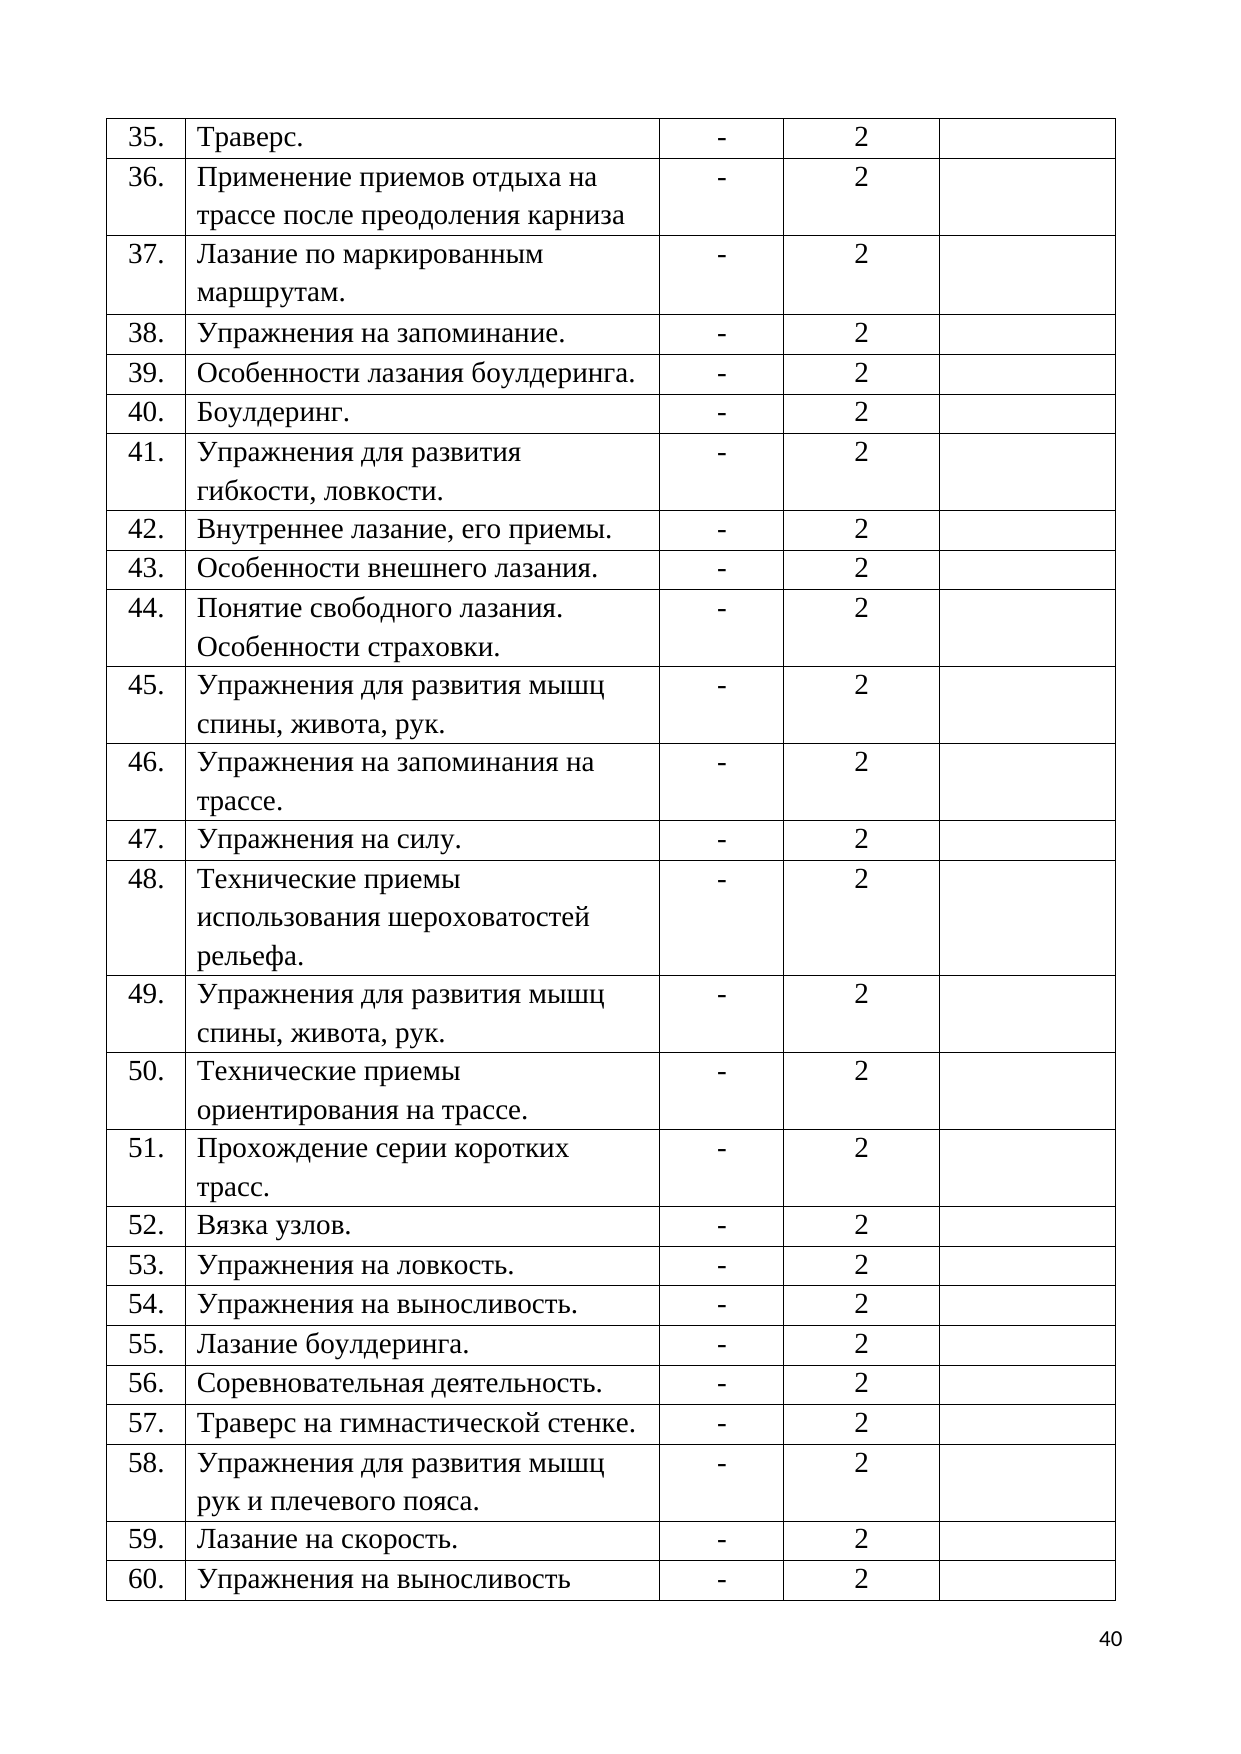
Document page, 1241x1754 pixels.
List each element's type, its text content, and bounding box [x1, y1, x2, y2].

table_cell Упражнения на силу. [186, 821, 659, 860]
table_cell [186, 1561, 659, 1600]
table_cell [940, 355, 1115, 393]
table_cell [940, 1326, 1115, 1364]
table_cell [940, 590, 1115, 666]
table_cell 2 [784, 1522, 939, 1560]
table_cell [940, 1247, 1115, 1285]
table_cell 2 [784, 1247, 939, 1285]
table_cell Упражнения на запоминание. [186, 315, 659, 354]
table_cell 39. [107, 355, 185, 393]
table_cell 2 [784, 511, 939, 549]
table_cell - [660, 1130, 783, 1206]
table_cell Соревновательная деятельность. [186, 1366, 659, 1404]
table_cell 35. [107, 119, 185, 158]
table_cell 2 [784, 861, 939, 975]
table_cell 56. [107, 1366, 185, 1404]
table_cell 50. [107, 1053, 185, 1129]
table_cell Упражнения на выносливость. [186, 1286, 659, 1325]
table_cell Применение приемов отдыха на трассе после преодоления карниза [186, 159, 659, 235]
table_cell 53. [107, 1247, 185, 1285]
table_cell - [660, 821, 783, 860]
table_cell [940, 1130, 1115, 1206]
table_cell [940, 1561, 1115, 1600]
table_cell Упражнения на ловкость. [186, 1247, 659, 1285]
table_cell Упражнения для развития мышц спины, живота, рук. [186, 976, 659, 1052]
table_cell 2 [784, 315, 939, 354]
table_cell - [660, 395, 783, 433]
table_cell Боулдеринг. [186, 395, 659, 433]
table_cell - [660, 1405, 783, 1444]
table_cell 2 [784, 976, 939, 1052]
table_cell - [660, 1207, 783, 1246]
table_cell 51. [107, 1130, 185, 1206]
table_cell - [660, 236, 783, 314]
table_cell 2 [784, 667, 939, 743]
table_cell 2 [784, 821, 939, 860]
table_cell 2 [784, 1445, 939, 1521]
table_cell 45. [107, 667, 185, 743]
table_cell - [660, 976, 783, 1052]
table_cell - [660, 1247, 783, 1285]
table_cell - [660, 434, 783, 510]
table_cell - [660, 1286, 783, 1325]
table_cell [940, 159, 1115, 235]
table_cell [940, 119, 1115, 158]
table_cell 37. [107, 236, 185, 314]
table_cell 2 [784, 1286, 939, 1325]
table_cell 38. [107, 315, 185, 354]
table_cell [940, 1522, 1115, 1560]
table_cell 2 [784, 434, 939, 510]
table_cell 2 [784, 236, 939, 314]
table_cell Особенности внешнего лазания. [186, 551, 659, 589]
table_cell 2 [784, 1053, 939, 1129]
table_cell 2 [784, 744, 939, 820]
table_cell 41. [107, 434, 185, 510]
table_cell - [660, 1366, 783, 1404]
table_cell [940, 1405, 1115, 1444]
table_cell 2 [784, 1130, 939, 1206]
table_cell - [660, 590, 783, 666]
table_cell [940, 861, 1115, 975]
table_cell 2 [784, 590, 939, 666]
table_cell [940, 1366, 1115, 1404]
table_cell Технические приемы ориентирования на трассе. [186, 1053, 659, 1129]
table_cell Лазание на скорость. [186, 1522, 659, 1560]
table_cell 47. [107, 821, 185, 860]
table_cell 54. [107, 1286, 185, 1325]
table_cell 2 [784, 159, 939, 235]
table_cell 2 [784, 1326, 939, 1364]
table_cell 42. [107, 511, 185, 549]
table_cell - [660, 119, 783, 158]
table_cell 48. [107, 861, 185, 975]
table_cell 52. [107, 1207, 185, 1246]
table_cell Упражнения для развития гибкости, ловкости. [186, 434, 659, 510]
table_cell - [660, 355, 783, 393]
table_cell 2 [784, 1366, 939, 1404]
table_cell - [660, 1445, 783, 1521]
table_cell 36. [107, 159, 185, 235]
table_cell - [660, 1522, 783, 1560]
table_cell [940, 1286, 1115, 1325]
table_cell [940, 236, 1115, 314]
table_cell [940, 1053, 1115, 1129]
table_cell - [660, 511, 783, 549]
table_cell - [660, 1326, 783, 1364]
table_cell Технические приемы использования шероховатостей рельефа. [186, 861, 659, 975]
table_cell - [660, 159, 783, 235]
table_cell 2 [784, 355, 939, 393]
table_cell 2 [784, 1405, 939, 1444]
table_cell - [660, 667, 783, 743]
table_cell [940, 667, 1115, 743]
table_cell [940, 315, 1115, 354]
table_cell Прохождение серии коротких трасс. [186, 1130, 659, 1206]
table_cell 57. [107, 1405, 185, 1444]
table_cell - [660, 315, 783, 354]
table_cell 58. [107, 1445, 185, 1521]
table_cell [940, 395, 1115, 433]
table_cell Упражнения для развития мышц рук и плечевого пояса. [186, 1445, 659, 1521]
table_cell Внутреннее лазание, его приемы. [186, 511, 659, 549]
table_cell Упражнения для развития мышц спины, живота, рук. [186, 667, 659, 743]
table_cell 2 [784, 551, 939, 589]
table_cell [940, 744, 1115, 820]
table_cell [940, 821, 1115, 860]
table_cell 46. [107, 744, 185, 820]
table_cell 55. [107, 1326, 185, 1364]
table_cell 40. [107, 395, 185, 433]
table_cell - [660, 551, 783, 589]
table_cell 2 [784, 395, 939, 433]
table_cell Лазание по маркированным маршрутам. [186, 236, 659, 314]
table_cell [940, 976, 1115, 1052]
table_cell - [660, 744, 783, 820]
table_cell Особенности лазания боулдеринга. [186, 355, 659, 393]
table_cell 44. [107, 590, 185, 666]
table_cell - [660, 861, 783, 975]
table_cell 2 [784, 1207, 939, 1246]
table_cell 43. [107, 551, 185, 589]
table_cell [940, 1445, 1115, 1521]
table_cell Понятие свободного лазания. Особенности страховки. [186, 590, 659, 666]
table_cell - [660, 1561, 783, 1600]
table_cell 59. [107, 1522, 185, 1560]
table_cell [940, 551, 1115, 589]
table_cell [940, 434, 1115, 510]
table_cell Упражнения на запоминания на трассе. [186, 744, 659, 820]
table_cell 2 [784, 1561, 939, 1600]
table_cell Вязка узлов. [186, 1207, 659, 1246]
table_cell [940, 511, 1115, 549]
table_cell Лазание боулдеринга. [186, 1326, 659, 1364]
table_cell 49. [107, 976, 185, 1052]
table_cell - [660, 1053, 783, 1129]
table_cell [940, 1207, 1115, 1246]
table_cell 60. [107, 1561, 185, 1600]
table_cell Траверс на гимнастической стенке. [186, 1405, 659, 1444]
table_cell 2 [784, 119, 939, 158]
table_cell Траверс. [186, 119, 659, 158]
